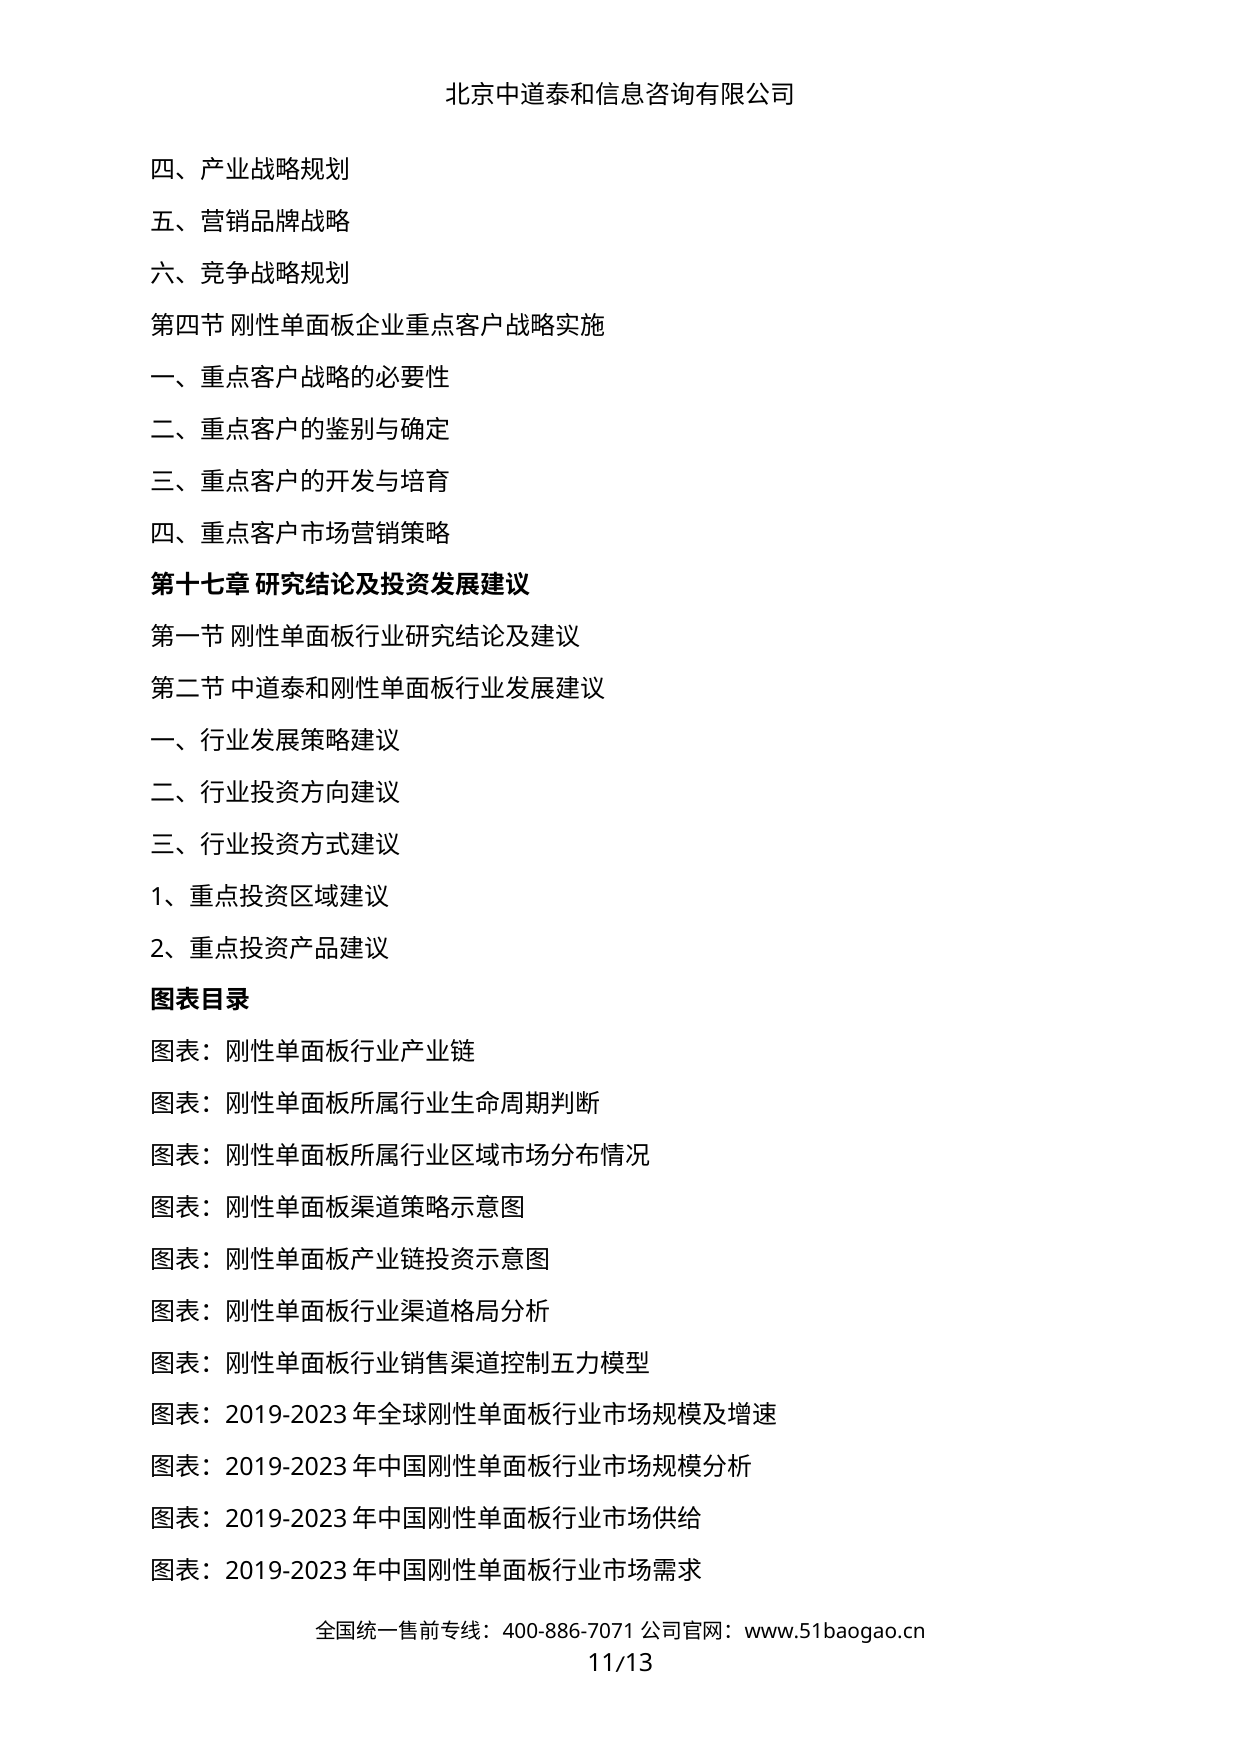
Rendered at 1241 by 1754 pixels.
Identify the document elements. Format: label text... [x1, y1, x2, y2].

text 第四节 刚性单面板企业重点客户战略实施 [150, 306, 1090, 342]
text 三、行业投资方式建议 [150, 824, 1090, 861]
text 一、重点客户战略的必要性 [150, 357, 1090, 394]
text 六、竞争战略规划 [150, 254, 1090, 290]
text 图表：刚性单面板渠道策略示意图 [150, 1187, 1090, 1224]
text 第二节 中道泰和刚性单面板行业发展建议 [150, 669, 1090, 705]
text 三、重点客户的开发与培育 [150, 461, 1090, 497]
text 一、行业发展策略建议 [150, 721, 1090, 757]
text 图表：2019-2023年全球刚性单面板行业市场规模及增速 [150, 1395, 1090, 1431]
text 图表：刚性单面板行业渠道格局分析 [150, 1291, 1090, 1327]
text 图表目录 [150, 980, 1090, 1016]
text 1、重点投资区域建议 [150, 876, 1090, 912]
text 二、重点客户的鉴别与确定 [150, 409, 1090, 446]
text 图表：刚性单面板行业产业链 [150, 1032, 1090, 1068]
text 图表：刚性单面板产业链投资示意图 [150, 1239, 1090, 1276]
text 图表：刚性单面板所属行业生命周期判断 [150, 1084, 1090, 1120]
text 图表：2019-2023年中国刚性单面板行业市场需求 [150, 1551, 1090, 1587]
text 2、重点投资产品建议 [150, 928, 1090, 964]
text 第一节 刚性单面板行业研究结论及建议 [150, 617, 1090, 653]
text 四、产业战略规划 [150, 150, 1090, 186]
text 四、重点客户市场营销策略 [150, 513, 1090, 549]
text 图表：刚性单面板行业销售渠道控制五力模型 [150, 1343, 1090, 1379]
text 图表：2019-2023年中国刚性单面板行业市场供给 [150, 1499, 1090, 1535]
text 图表：2019-2023年中国刚性单面板行业市场规模分析 [150, 1447, 1090, 1483]
text 第十七章 研究结论及投资发展建议 [150, 565, 1090, 601]
text 二、行业投资方向建议 [150, 772, 1090, 809]
text 图表：刚性单面板所属行业区域市场分布情况 [150, 1136, 1090, 1172]
text 五、营销品牌战略 [150, 202, 1090, 238]
